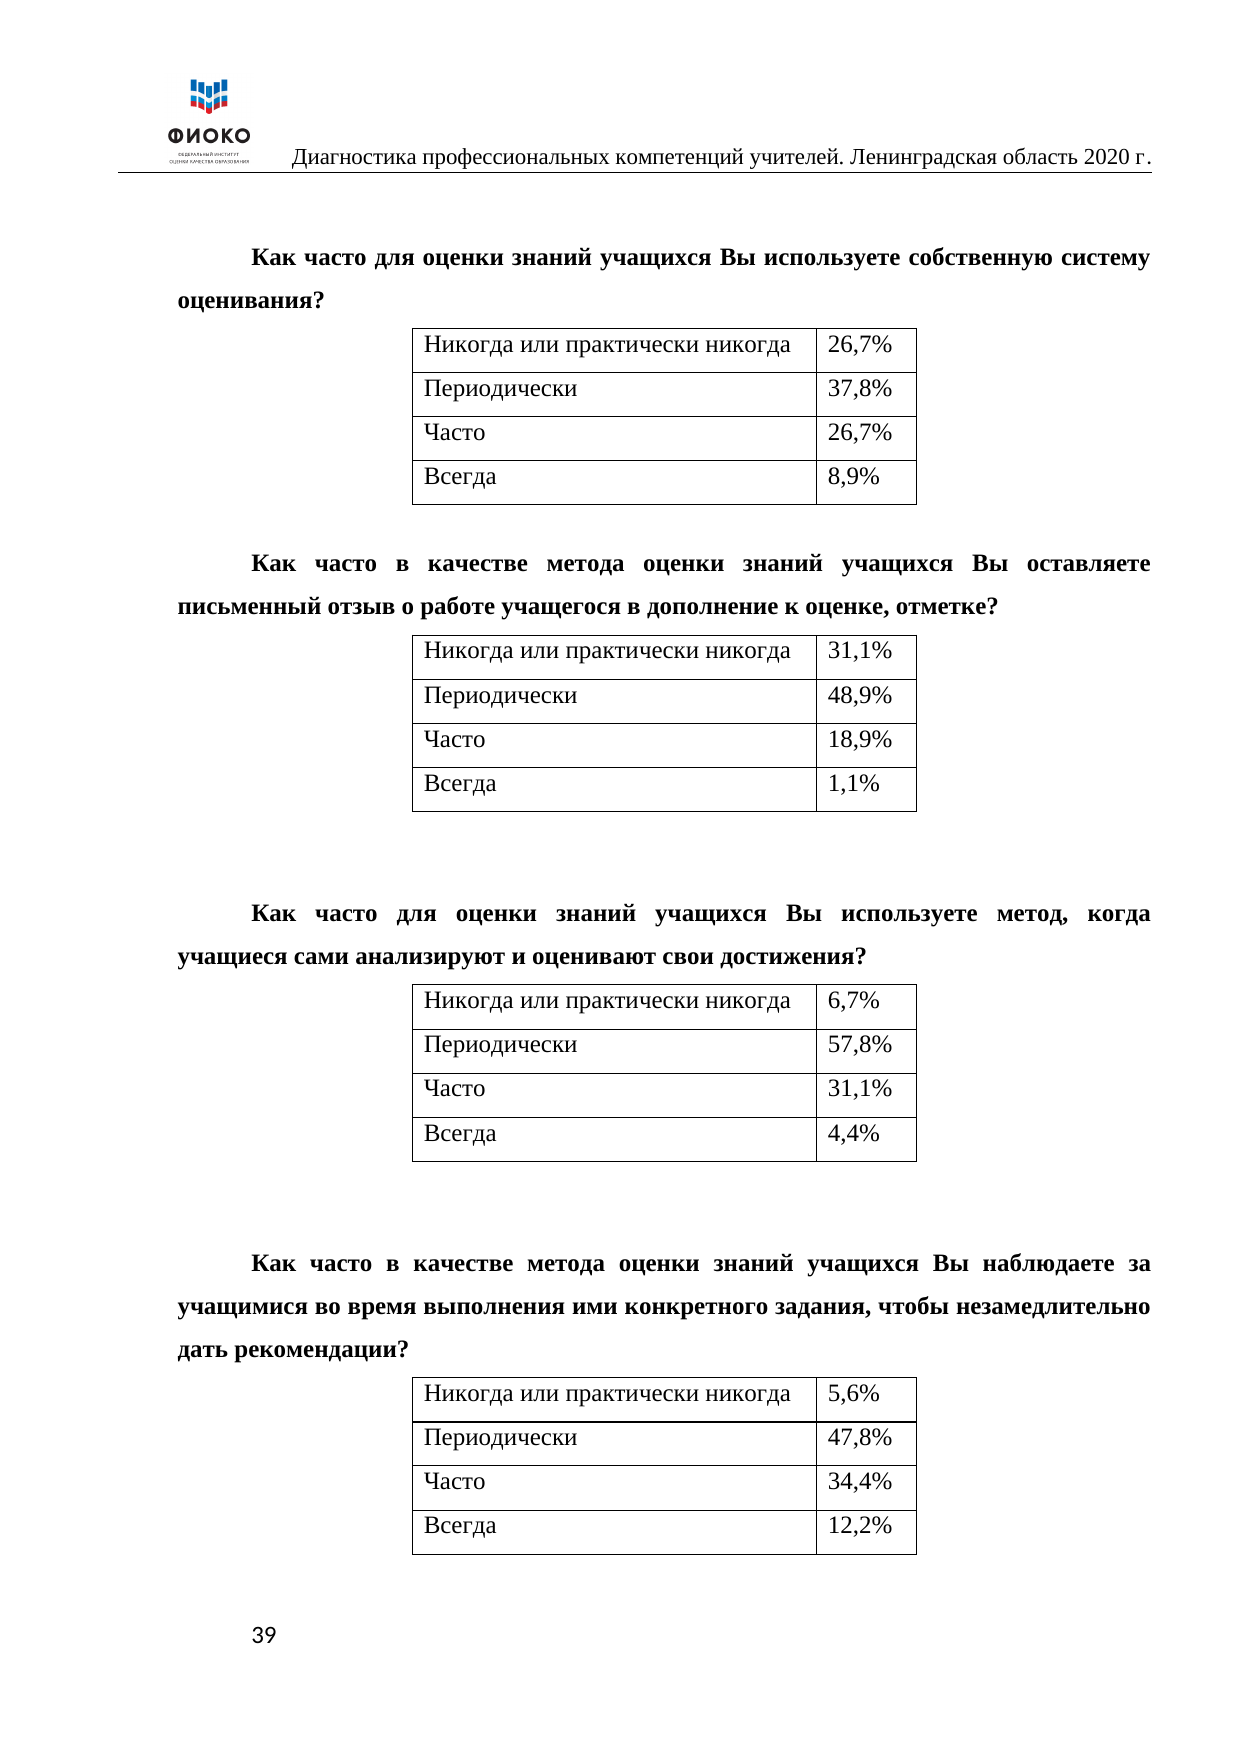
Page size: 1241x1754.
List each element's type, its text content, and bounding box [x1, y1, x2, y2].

table_cell Часто [413, 1074, 816, 1117]
table_cell 1,1% [817, 768, 916, 811]
table_cell 8,9% [817, 461, 916, 504]
table_cell Всегда [413, 1511, 816, 1553]
table_cell 37,8% [817, 373, 916, 416]
table_cell 31,1% [817, 1074, 916, 1117]
table_cell Часто [413, 417, 816, 460]
table_cell 48,9% [817, 680, 916, 723]
table_cell 26,7% [817, 417, 916, 460]
text Как часто для оценки знаний учащихся Вы используете собственную систему оценивания? [177, 242, 1152, 313]
table_header 5,6% [817, 1378, 916, 1421]
table_header Никогда или практически никогда [413, 329, 816, 372]
table_cell Периодически [413, 1423, 816, 1465]
table_cell Всегда [413, 1118, 816, 1161]
table_header 6,7% [817, 985, 916, 1028]
text Как часто в качестве метода оценки знаний учащихся Вы оставляете письменный отзыв о работе учащегося в дополнение к оценке, отметке? [177, 548, 1152, 620]
text Как часто для оценки знаний учащихся Вы используете метод, когда учащиеся сами анализируют и оценивают свои достижения? [177, 898, 1152, 970]
table_cell 4,4% [817, 1118, 916, 1161]
table_cell Часто [413, 724, 816, 767]
table_cell Периодически [413, 373, 816, 416]
table_cell Периодически [413, 1030, 816, 1072]
table_cell Часто [413, 1466, 816, 1509]
table_cell 12,2% [817, 1511, 916, 1553]
table_header 26,7% [817, 329, 916, 372]
text Как часто в качестве метода оценки знаний учащихся Вы наблюдаете за учащимися во время выполнения ими конкретного задания, чтобы незамедлительно дать рекомендации? [177, 1248, 1152, 1363]
table_header Никогда или практически никогда [413, 636, 816, 679]
table_cell Всегда [413, 461, 816, 504]
table_cell Периодически [413, 680, 816, 723]
table_cell 34,4% [817, 1466, 916, 1509]
table_header 31,1% [817, 636, 916, 679]
table_cell 57,8% [817, 1030, 916, 1072]
table_cell 47,8% [817, 1423, 916, 1465]
table_cell 18,9% [817, 724, 916, 767]
table_header Никогда или практически никогда [413, 1378, 816, 1421]
table_cell Всегда [413, 768, 816, 811]
table_header Никогда или практически никогда [413, 985, 816, 1028]
picture [163, 73, 255, 165]
